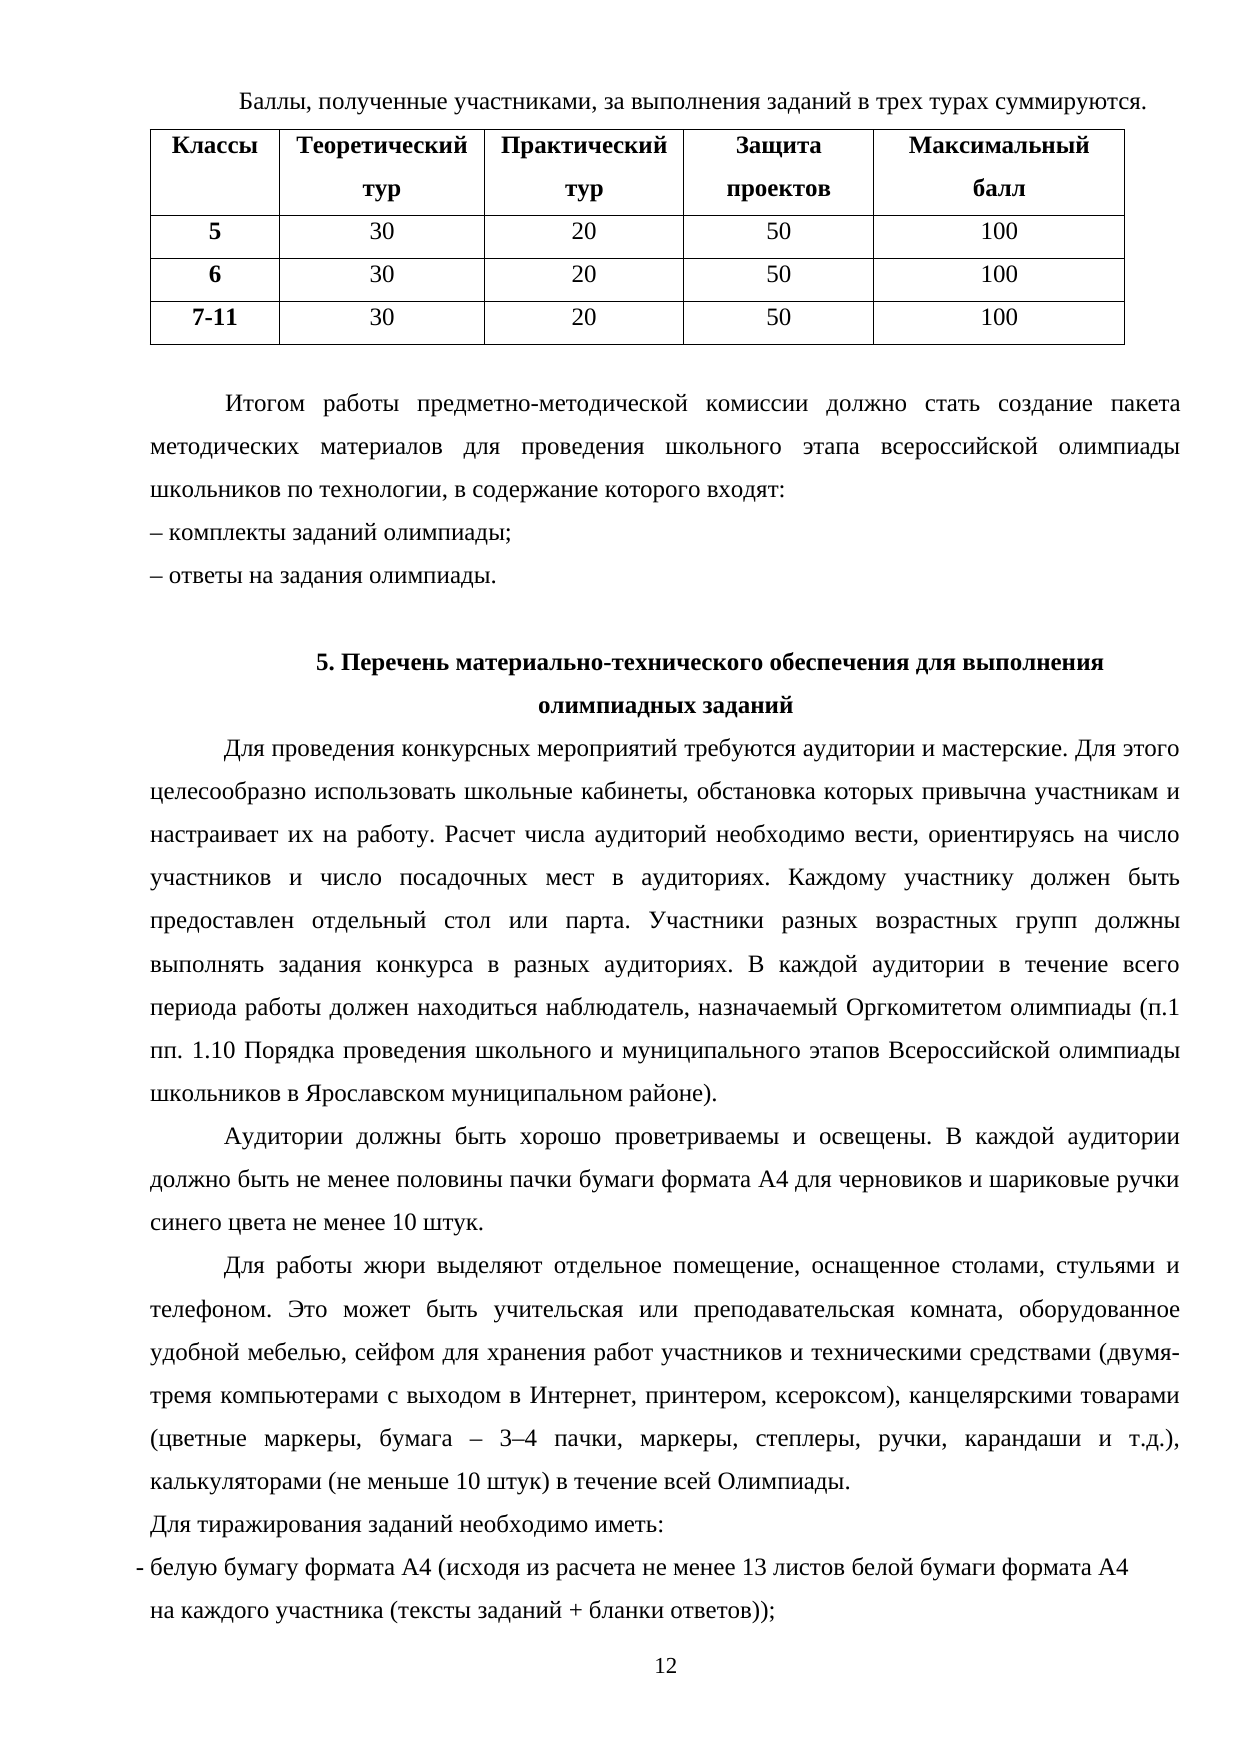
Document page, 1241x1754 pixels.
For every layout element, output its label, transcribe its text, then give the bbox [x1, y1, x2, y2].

text Аудитории должны быть хорошо проветриваемы и освещены. В каждой аудитории должно быть не менее половины пачки бумаги формата А4 для черновиков и шариковые ручки синего цвета не менее 10 штук. [150, 1121, 1181, 1236]
text Для проведения конкурсных мероприятий требуются аудитории и мастерские. Для этого целесообразно использовать школьные кабинеты, обстановка которых привычна участникам и настраивает их на работу. Расчет числа аудиторий необходимо вести, ориентируясь на число участников и число посадочных мест в аудиториях. Каждому участнику должен быть предоставлен отдельный стол или парта. Участники разных возрастных групп должны выполнять задания конкурса в разных аудиториях. В каждой аудитории в течение всего периода работы должен находиться наблюдатель, назначаемый Оргкомитетом олимпиады (п.1 пп. 1.10 Порядка проведения школьного и муниципального этапов Всероссийской олимпиады школьников в Ярославском муниципальном районе). [150, 733, 1181, 1107]
text на каждого участника (тексты заданий + бланки ответов)); [150, 1596, 1181, 1624]
table_cell 30 [280, 302, 484, 344]
table_cell 50 [684, 259, 873, 301]
table_cell 100 [874, 216, 1124, 258]
table_header Защита проектов [684, 130, 873, 215]
table_cell 100 [874, 302, 1124, 344]
text Для тиражирования заданий необходимо иметь: [150, 1509, 1181, 1538]
table_header Теоретический тур [280, 130, 484, 215]
table_cell 100 [874, 259, 1124, 301]
text – комплекты заданий олимпиады; [150, 517, 1181, 546]
text 5. Перечень материально-технического обеспечения для выполнения [239, 647, 1181, 676]
table_cell 6 [151, 259, 279, 301]
table_cell 30 [280, 259, 484, 301]
table_cell 7-11 [151, 302, 279, 344]
table_header Практический тур [485, 130, 683, 215]
text – ответы на задания олимпиады. [150, 561, 1181, 589]
table_cell 20 [485, 216, 683, 258]
table_cell 50 [684, 216, 873, 258]
list белую бумагу формата А4 (исходя из расчета не менее 13 листов белой бумаги формата А4 [136, 1552, 1181, 1581]
text Для работы жюри выделяют отдельное помещение, оснащенное столами, стульями и телефоном. Это может быть учительская или преподавательская комната, оборудованное удобной мебелью, сейфом для хранения работ участников и техническими средствами (двумя-тремя компьютерами с выходом в Интернет, принтером, ксероксом), канцелярскими товарами (цветные маркеры, бумага – 3–4 пачки, маркеры, степлеры, ручки, карандаши и т.д.), калькуляторами (не меньше 10 штук) в течение всей Олимпиады. [150, 1251, 1181, 1495]
table_header Максимальный балл [874, 130, 1124, 215]
list олимпиадных заданий [150, 690, 1181, 719]
text Итогом работы предметно-методической комиссии должно стать создание пакета методических материалов для проведения школьного этапа всероссийской олимпиады школьников по технологии, в содержание которого входят: [150, 388, 1181, 503]
table_cell 50 [684, 302, 873, 344]
table_cell 5 [151, 216, 279, 258]
list Баллы, полученные участниками, за выполнения заданий в трех турах суммируются. [150, 86, 1181, 115]
table_header Классы [151, 130, 279, 215]
table_cell 30 [280, 216, 484, 258]
table_cell 20 [485, 259, 683, 301]
table_cell 20 [485, 302, 683, 344]
